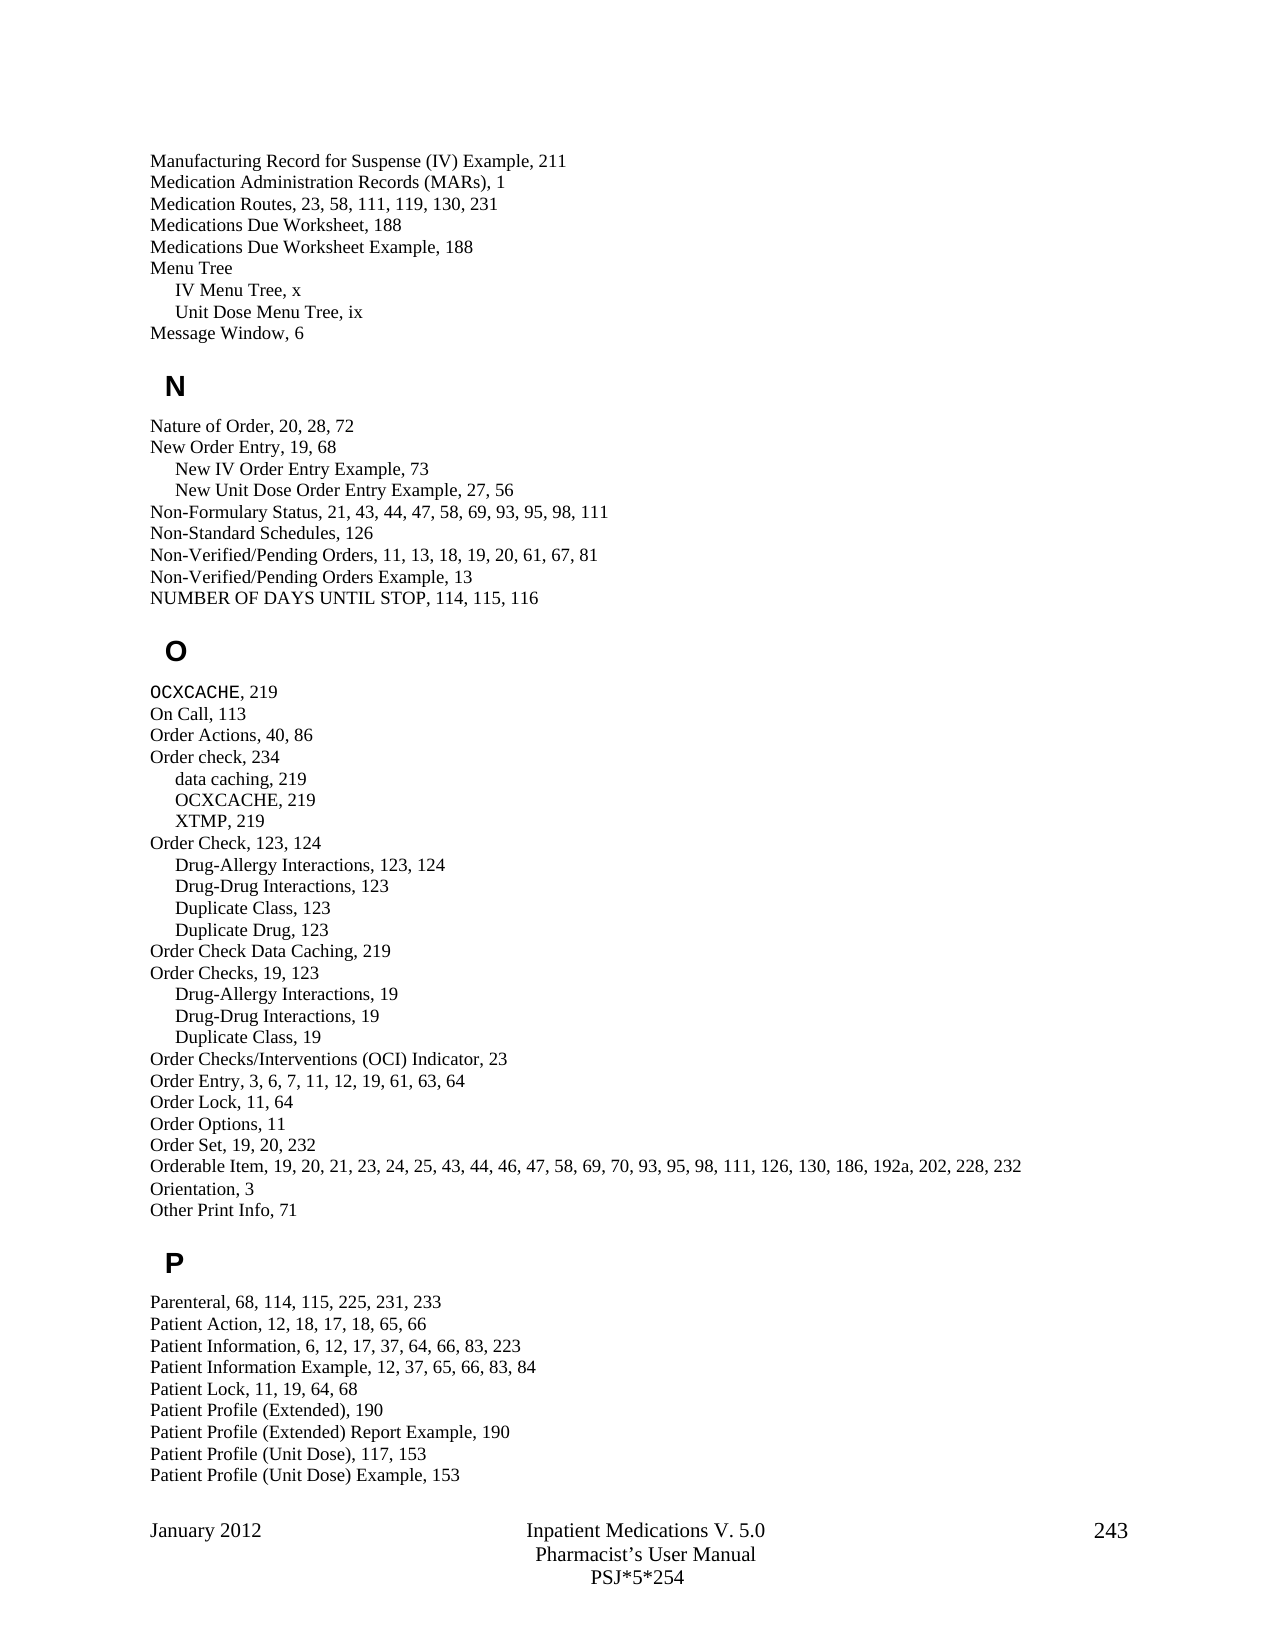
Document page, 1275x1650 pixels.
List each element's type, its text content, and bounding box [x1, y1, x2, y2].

text Order Checks/Interventions (OCI) Indicator, 23 Order Entry, 3, 6, 7, 11, 12, 19, 61, 63, 64 [150, 1048, 510, 1091]
text Drug-Drug Interactions, 123 [175, 876, 1146, 897]
text Non-Standard Schedules, 126 [150, 523, 1146, 544]
text Order Check, 123, 124 [150, 832, 1146, 854]
text Duplicate Drug, 123 [175, 919, 1146, 940]
text Orientation, 3 Other Print Info, 71 [150, 1177, 298, 1221]
text Patient Action, 12, 18, 17, 18, 65, 66 [150, 1313, 1146, 1335]
text Patient Profile (Unit Dose) Example, 153 [150, 1464, 1146, 1486]
text Medications Due Worksheet Example, 188 Menu Tree [150, 236, 476, 279]
subtitle P [164, 1246, 1146, 1279]
text Order Check Data Caching, 219 Order Checks, 19, 123 [150, 940, 393, 983]
text Non-Verified/Pending Orders, 11, 13, 18, 19, 20, 61, 67, 81 Non-Verified/Pending Orders Example, 13 [150, 544, 599, 587]
text Parenteral, 68, 114, 115, 225, 231, 233 [150, 1292, 1146, 1313]
text Unit Dose Menu Tree, ix Message Window, 6 [150, 301, 365, 344]
text Drug-Drug Interactions, 19 [175, 1005, 1146, 1027]
text Drug-Allergy Interactions, 123, 124 [175, 854, 1146, 876]
text Patient Profile (Extended) Report Example, 190 Patient Profile (Unit Dose), 117, 153 [150, 1421, 512, 1464]
text New Order Entry, 19, 68 [150, 436, 1146, 458]
text Duplicate Class, 19 [175, 1027, 1146, 1048]
text Drug-Allergy Interactions, 19 [175, 983, 1146, 1005]
subtitle N [164, 369, 1146, 402]
text Non-Formulary Status, 21, 43, 44, 47, 58, 69, 93, 95, 98, 111 [150, 501, 1146, 522]
text Patient Information Example, 12, 37, 65, 66, 83, 84 [150, 1356, 1146, 1378]
text Order Actions, 40, 86 [150, 724, 1146, 746]
text Orderable Item, 19, 20, 21, 23, 24, 25, 43, 44, 46, 47, 58, 69, 70, 93, 95, 98, 111, 126, 130, 186, 192a, 202, 228, 232 [150, 1156, 1146, 1177]
text data caching, 219 [175, 768, 1146, 789]
text Order Options, 11 [150, 1113, 1146, 1134]
text On Call, 113 [150, 703, 1146, 724]
text Order Set, 19, 20, 232 [150, 1134, 1146, 1156]
text Duplicate Class, 123 [175, 897, 1146, 918]
text Patient Information, 6, 12, 17, 37, 64, 66, 83, 223 [150, 1335, 1146, 1356]
text NUMBER OF DAYS UNTIL STOP, 114, 115, 116 [150, 587, 1146, 609]
text IV Menu Tree, x [175, 279, 1146, 300]
text Order check, 234 [150, 746, 1146, 768]
text New Unit Dose Order Entry Example, 27, 56 [175, 479, 1146, 501]
subtitle O [164, 634, 1146, 668]
text OCXCACHE, 219 [150, 681, 1146, 703]
text XTMP, 219 [175, 811, 1146, 832]
text Patient Lock, 11, 19, 64, 68 Patient Profile (Extended), 190 [150, 1378, 385, 1421]
text Nature of Order, 20, 28, 72 [150, 414, 1146, 436]
text OCXCACHE, 219 [175, 789, 1146, 811]
text Order Lock, 11, 64 [150, 1091, 1146, 1113]
text Manufacturing Record for Suspense (IV) Example, 211 Medication Administration Records (MARs), 1 Medication Routes, 23, 58, 111, 119, 130, 231 Medications Due Worksheet, 188 [150, 149, 569, 236]
text New IV Order Entry Example, 73 [175, 458, 1146, 479]
